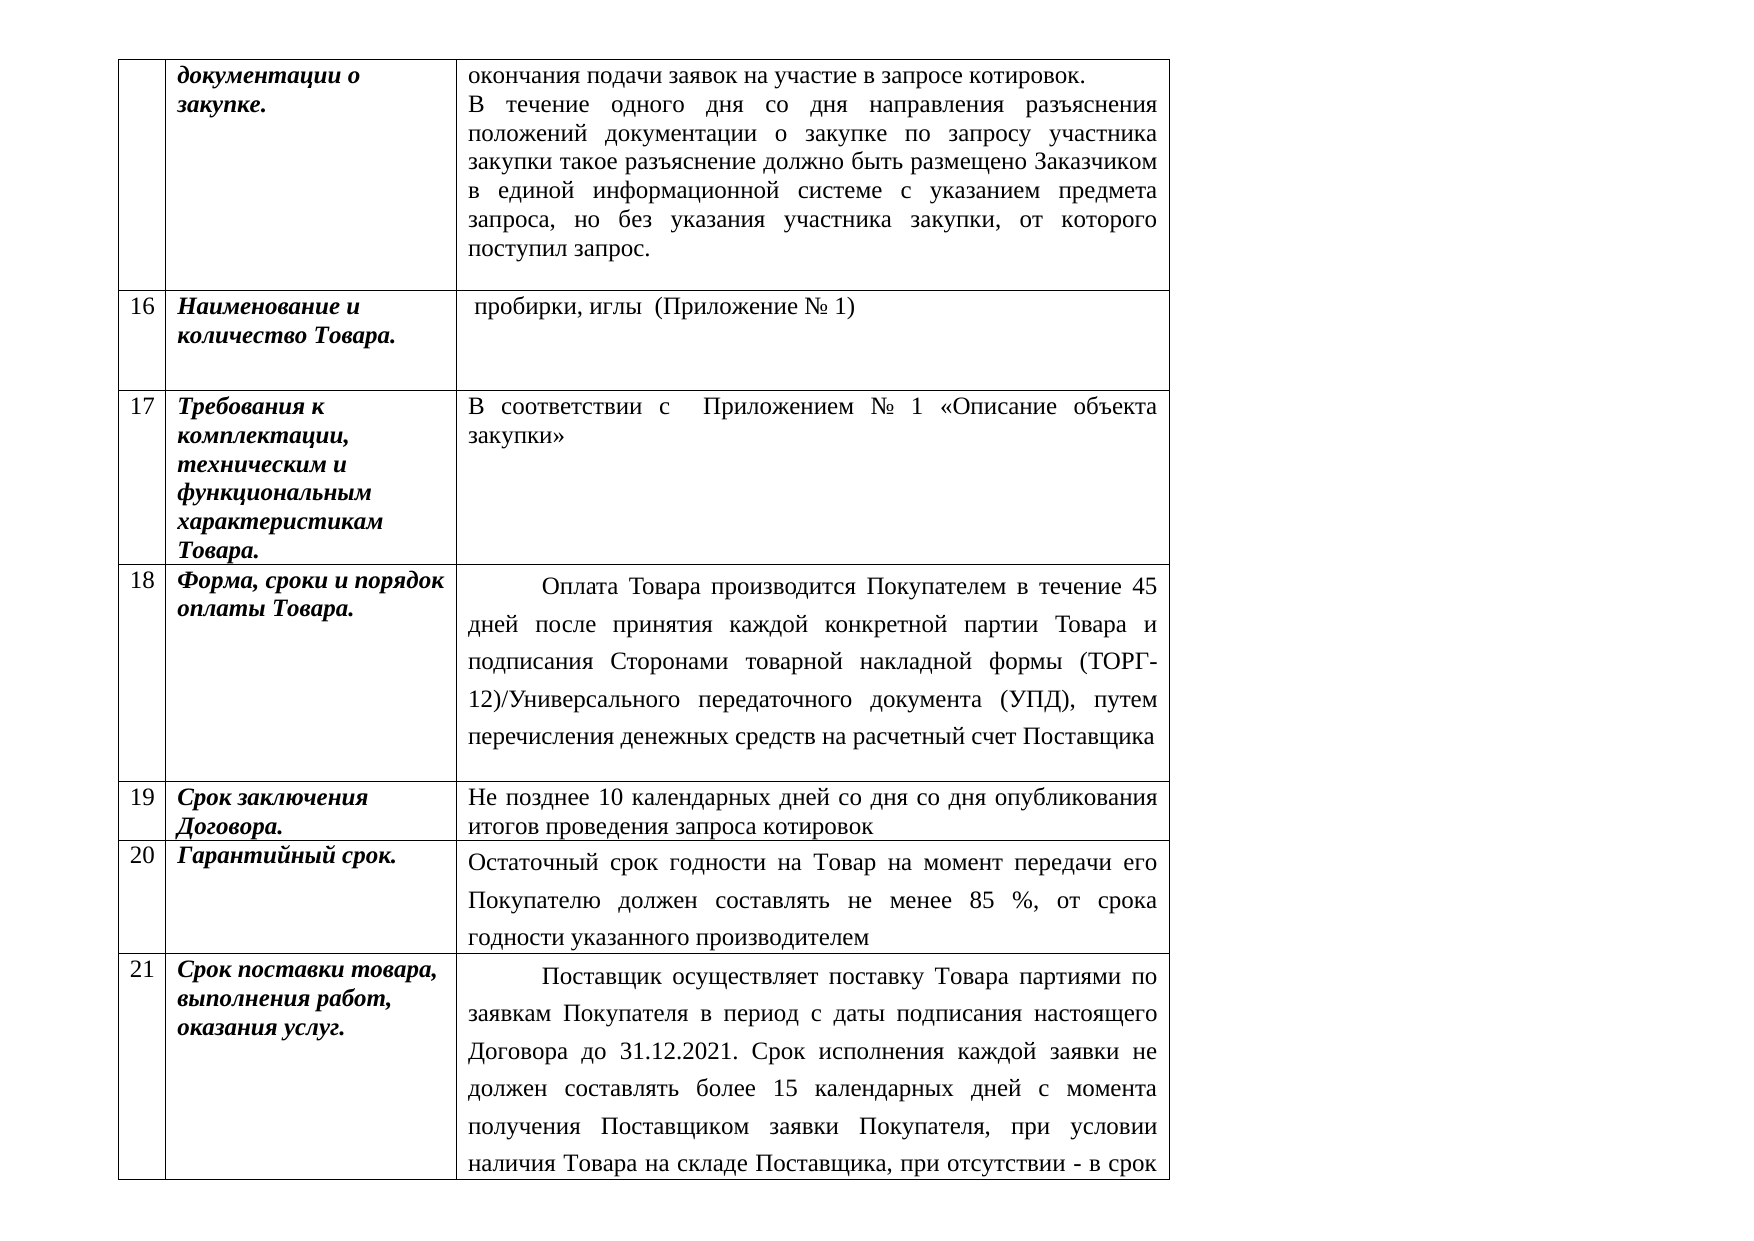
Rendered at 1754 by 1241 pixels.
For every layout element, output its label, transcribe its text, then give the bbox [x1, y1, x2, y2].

table_cell Форма, сроки и порядок оплаты Товара. [166, 565, 456, 781]
table_cell Срок заключения Договора. [166, 782, 456, 839]
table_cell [166, 954, 456, 1179]
table_cell 21 [119, 954, 165, 1179]
table_cell 16 [119, 291, 165, 390]
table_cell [457, 60, 1169, 290]
table_cell Требования к комплектации, техническим и функциональным характеристикам Товара. [166, 391, 456, 564]
table_cell Наименование и количество Товара. [166, 291, 456, 390]
table_cell 20 [119, 841, 165, 953]
table_cell 15 [119, 60, 165, 290]
table_cell 19 [119, 782, 165, 839]
table_cell Не позднее 10 календарных дней со дня со дня опубликования итогов проведения запроса котировок [457, 782, 1169, 839]
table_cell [166, 60, 456, 290]
table_cell В соответствии с Приложением № 1 «Описание объекта закупки» [457, 391, 1169, 564]
table_cell 17 [119, 391, 165, 564]
table_cell пробирки, иглы (Приложение № 1) [457, 291, 1169, 390]
table_cell Оплата Товара производится Покупателем в течение 45 дней после принятия каждой конкретной партии Товара и подписания Сторонами товарной накладной формы (ТОРГ-12)/Универсального передаточного документа (УПД), путем перечисления денежных средств на расчетный счет Поставщика [457, 565, 1169, 781]
table_cell Гарантийный срок. [166, 841, 456, 953]
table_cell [457, 954, 1169, 1179]
table_cell Остаточный срок годности на Товар на момент передачи его Покупателю должен составлять не менее 85 %, от срока годности указанного производителем [457, 841, 1169, 953]
table_cell 18 [119, 565, 165, 781]
